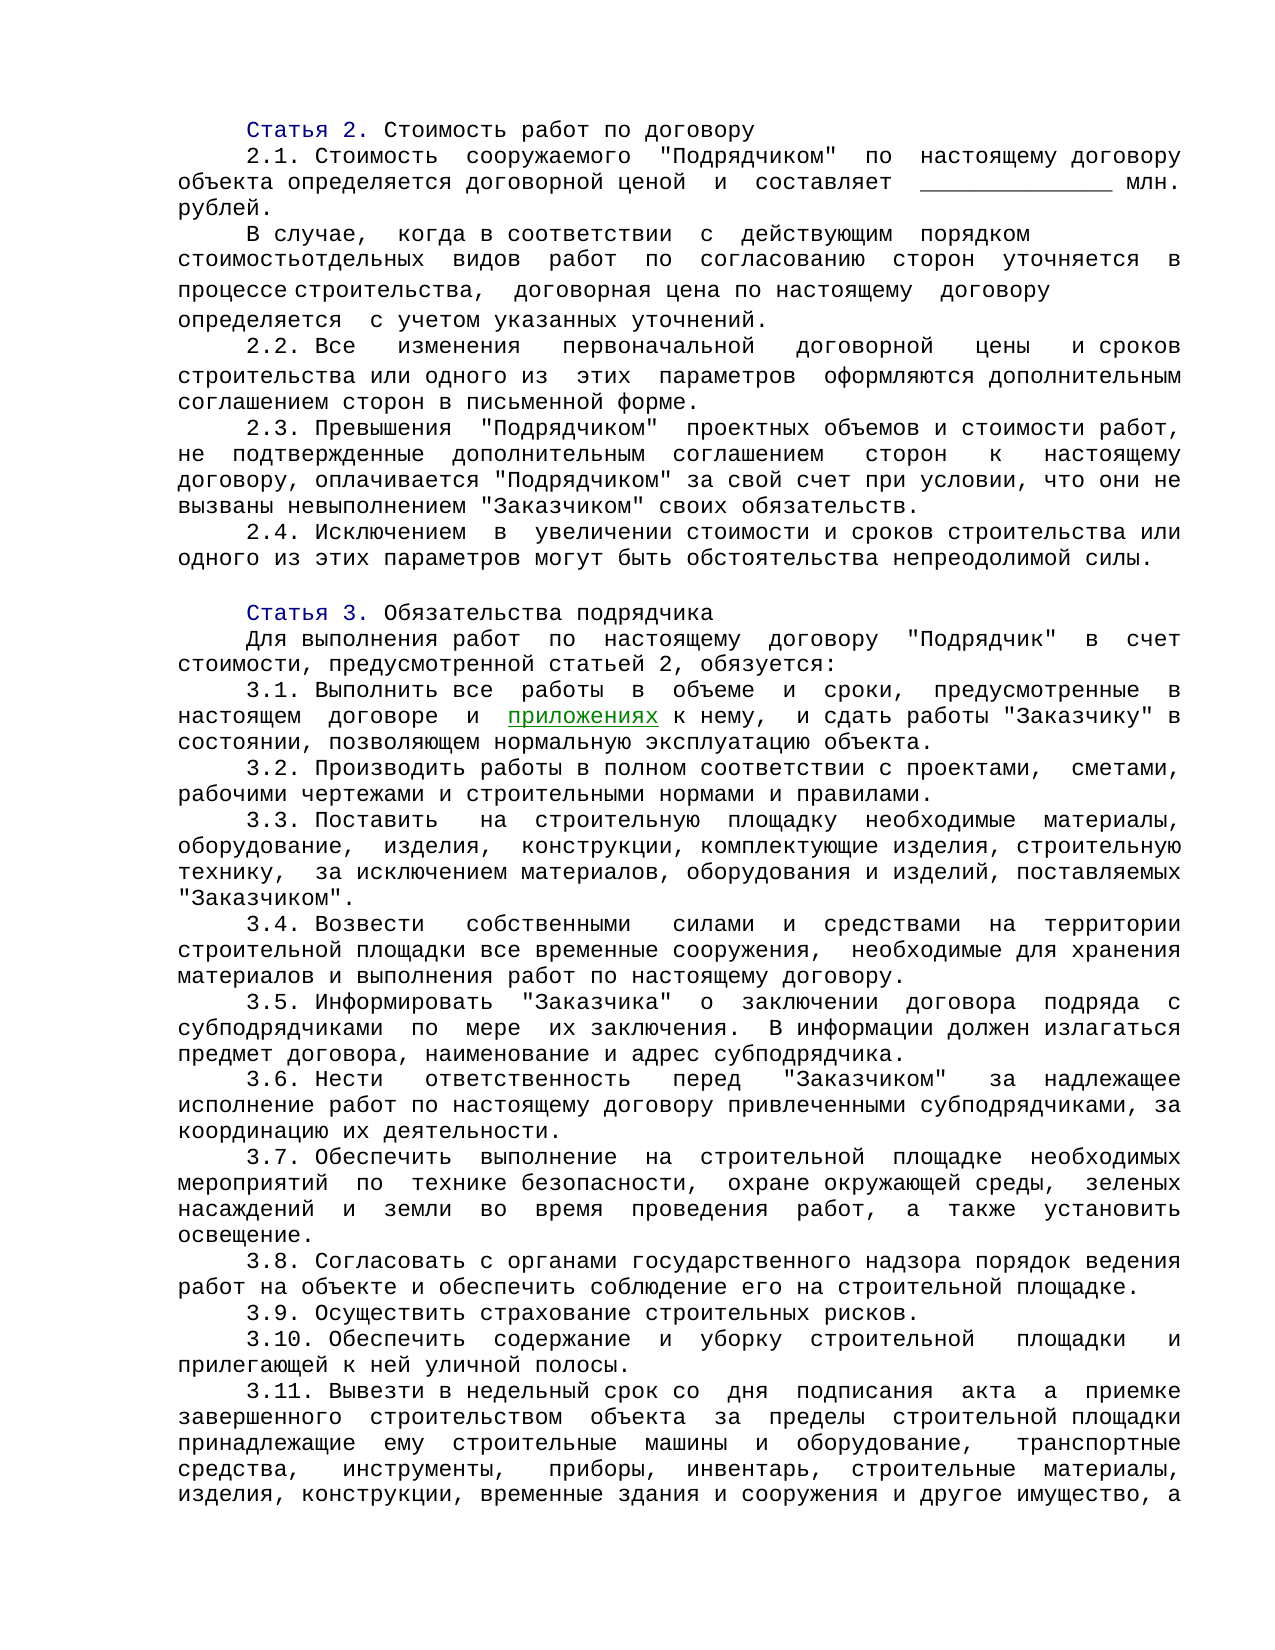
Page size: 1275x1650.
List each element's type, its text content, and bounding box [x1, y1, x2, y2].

text 2.4. Исключением в увеличении стоимости и сроков строительства или [177, 520, 1186, 546]
text 3.3. Поставить на строительную площадку необходимые материалы, [177, 808, 1186, 834]
text принадлежащие ему строительные машины и оборудование, транспортные [177, 1431, 1186, 1457]
text вызваны невыполнением "Заказчиком" своих обязательств. [177, 494, 1186, 520]
text технику, за исключением материалов, оборудования и изделий, поставляемых [177, 860, 1186, 886]
text прилегающей к ней уличной полосы. [177, 1353, 1186, 1379]
text изделия, конструкции, временные здания и сооружения и другое имущество, а [177, 1483, 1186, 1509]
text 3.9. Осуществить страхование строительных рисков. [177, 1301, 1186, 1327]
text исполнение работ по настоящему договору привлеченными субподрядчиками, за [177, 1094, 1186, 1120]
text договору, оплачивается "Подрядчиком" за свой счет при условии, что они не [177, 468, 1186, 494]
text освещение. [177, 1223, 1186, 1249]
text 3.6. Нести ответственность перед "Заказчиком" за надлежащее [177, 1068, 1186, 1094]
text Для выполнения работ по настоящему договору "Подрядчик" в счет [177, 627, 1186, 653]
text рабочими чертежами и строительными нормами и правилами. [177, 782, 1186, 808]
text насаждений и земли во время проведения работ, а также установить [177, 1197, 1186, 1223]
text 2.1. Стоимость сооружаемого "Подрядчиком" по настоящему договору объекта определяется договорной ценой и составляет ______________ млн. [177, 144, 1186, 196]
text 3.7. Обеспечить выполнение на строительной площадке необходимых [177, 1146, 1186, 1172]
text предмет договора, наименование и адрес субподрядчика. [177, 1042, 1186, 1068]
text 2.2. Все изменения первоначальной договорной цены и сроков строительства или одного из этих параметров оформляются дополнительным соглашением сторон в письменной форме. [177, 334, 1186, 417]
text "Заказчиком". [177, 886, 1186, 912]
text 2.3. Превышения "Подрядчиком" проектных объемов и стоимости работ, [177, 417, 1186, 442]
text координацию их деятельности. [177, 1120, 1186, 1146]
text Статья 2. Стоимость работ по договору [177, 118, 1186, 144]
text материалов и выполнения работ по настоящему договору. [177, 964, 1186, 990]
text работ на объекте и обеспечить соблюдение его на строительной площадке. [177, 1275, 1186, 1301]
text состоянии, позволяющем нормальную эксплуатацию объекта. [177, 731, 1186, 757]
text одного из этих параметров могут быть обстоятельства непреодолимой силы. [177, 546, 1186, 572]
text 3.1. Выполнить все работы в объеме и сроки, предусмотренные в [177, 679, 1186, 705]
text 3.4. Возвести собственными силами и средствами на территории [177, 912, 1186, 938]
text средства, инструменты, приборы, инвентарь, строительные материалы, [177, 1457, 1186, 1483]
text Статья 3. Обязательства подрядчика [177, 601, 1186, 627]
text мероприятий по технике безопасности, охране окружающей среды, зеленых [177, 1172, 1186, 1197]
text субподрядчиками по мере их заключения. В информации должен излагаться [177, 1016, 1186, 1042]
text В случае, когда в соответствии с действующим порядком стоимостьотдельных видов работ по согласованию сторон уточняется в процессе строительства, договорная цена по настоящему договору определяется с учетом указанных уточнений. [177, 222, 1186, 334]
text настоящем договоре и приложениях к нему, и сдать работы "Заказчику" в [177, 705, 1186, 731]
text 3.10. Обеспечить содержание и уборку строительной площадки и [177, 1327, 1186, 1353]
text 3.11. Вывезти в недельный срок со дня подписания акта а приемке [177, 1379, 1186, 1405]
text строительной площадки все временные сооружения, необходимые для хранения [177, 938, 1186, 964]
text стоимости, предусмотренной статьей 2, обязуется: [177, 653, 1186, 679]
text рублей. [177, 196, 1186, 222]
text 3.5. Информировать "Заказчика" о заключении договора подряда с [177, 990, 1186, 1016]
text завершенного строительством объекта за пределы строительной площадки [177, 1405, 1186, 1431]
text 3.8. Согласовать с органами государственного надзора порядок ведения [177, 1249, 1186, 1275]
text не подтвержденные дополнительным соглашением сторон к настоящему [177, 442, 1186, 468]
text оборудование, изделия, конструкции, комплектующие изделия, строительную [177, 834, 1186, 860]
text 3.2. Производить работы в полном соответствии с проектами, сметами, [177, 757, 1186, 782]
